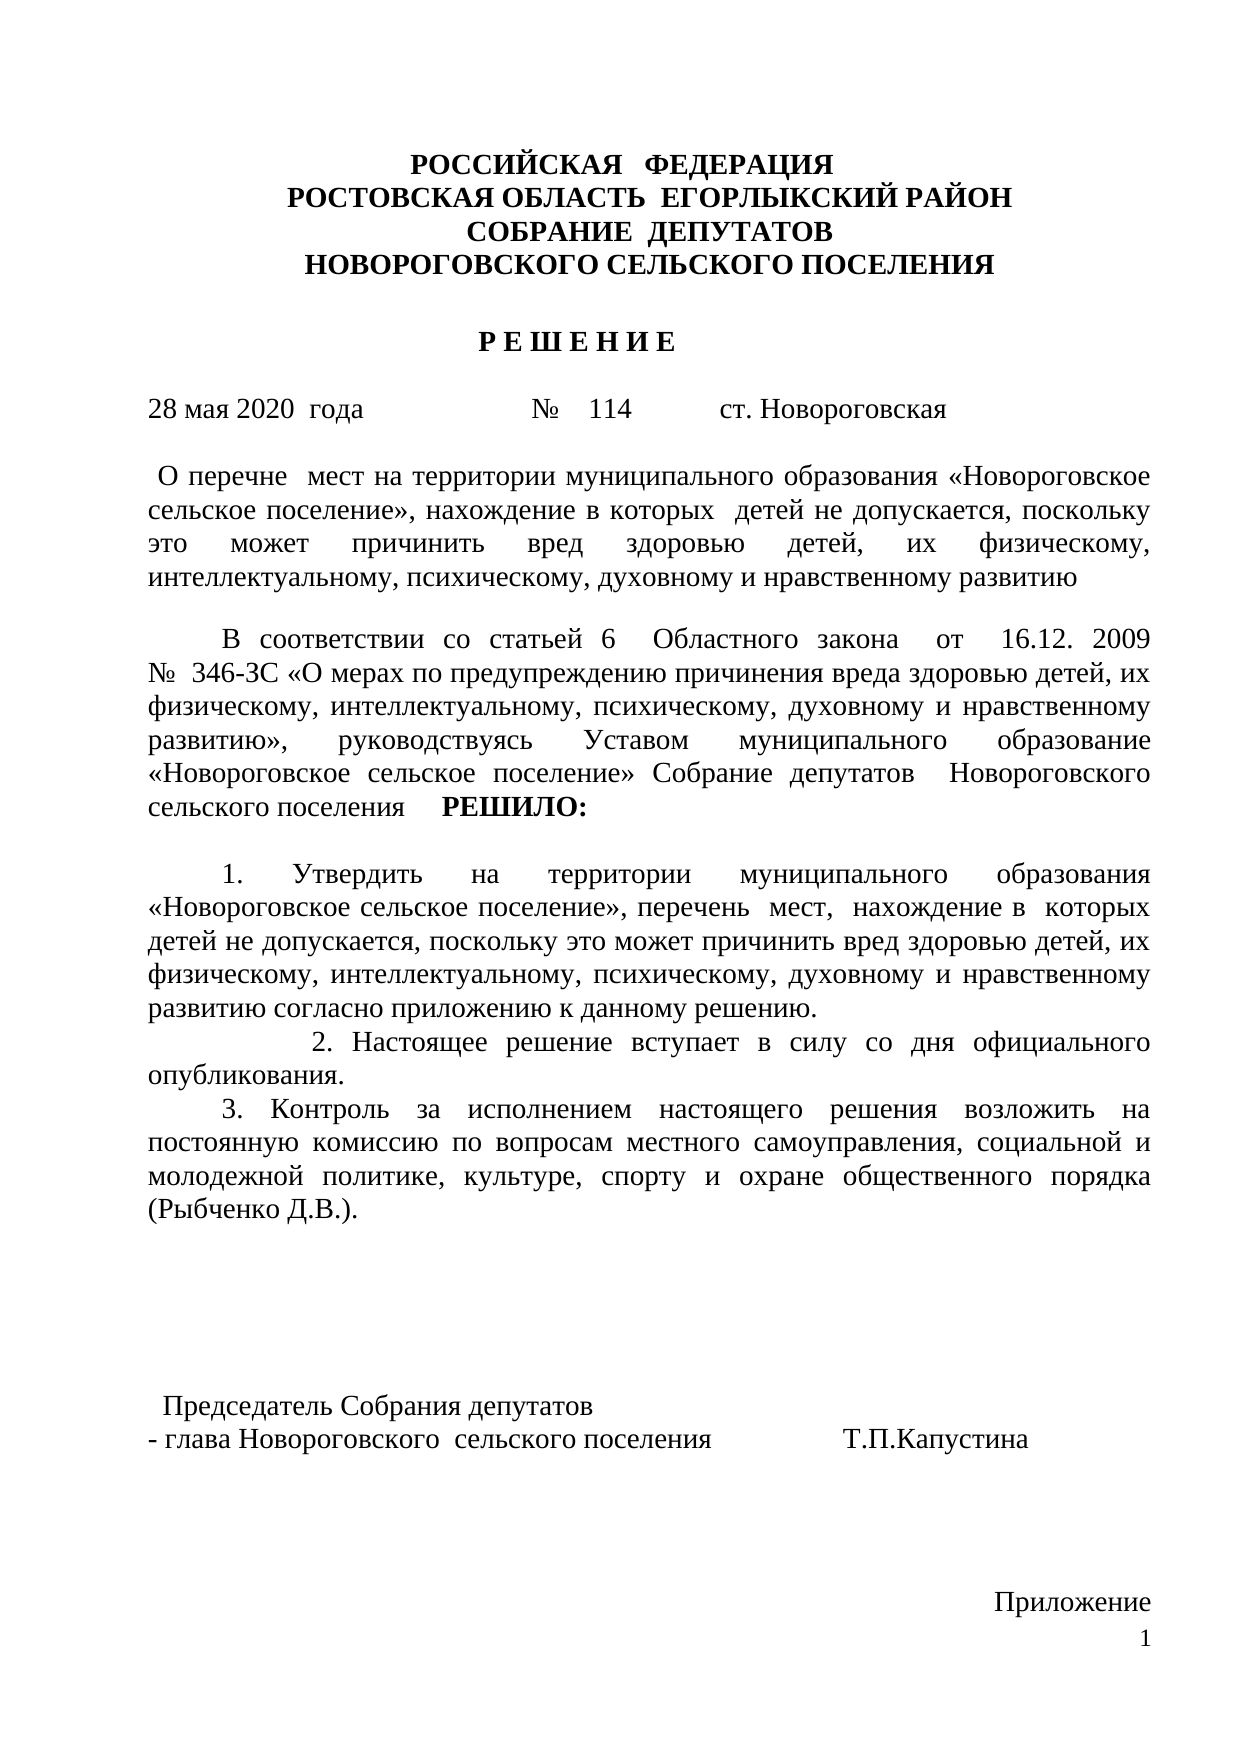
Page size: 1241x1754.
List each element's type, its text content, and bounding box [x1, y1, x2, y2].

text 2. Настоящее решение вступает в силу со дня официального опубликования. [148, 1024, 1152, 1091]
text РОСТОВСКАЯ ОБЛАСТЬ ЕГОРЛЫКСКИЙ РАЙОН [148, 180, 1152, 214]
text Приложение [148, 1584, 1152, 1618]
text СОБРАНИЕ ДЕПУТАТОВ [148, 214, 1152, 247]
text Р Е Ш Е Н И Е [148, 324, 968, 358]
text 3. Контроль за исполнением настоящего решения возложить на постоянную комиссию по вопросам местного самоуправления, социальной и молодежной политике, культуре, спорту и охране общественного порядка (Рыбченко Д.В.). [148, 1091, 1152, 1225]
text РОССИЙСКАЯ ФЕДЕРАЦИЯ [148, 147, 1152, 180]
text 28 мая 2020 года № 114 ст. Новороговская [148, 391, 968, 425]
text - глава Новороговского сельского поселения Т.П.Капустина [148, 1421, 1152, 1455]
text В соответствии со статьей 6 Областного закона от 16.12. 2009 № 346-ЗС «О мерах по предупреждению причинения вреда здоровью детей, их физическому, интеллектуальному, психическому, духовному и нравственному развитию», руководствуясь Уставом муниципального образование «Новороговское сельское поселение» Собрание депутатов Новороговского сельского поселения РЕШИЛО: [148, 621, 1152, 822]
text 1. Утвердить на территории муниципального образования «Новороговское сельское поселение», перечень мест, нахождение в которых детей не допускается, поскольку это может причинить вред здоровью детей, их физическому, интеллектуальному, психическому, духовному и нравственному развитию согласно приложению к данному решению. [148, 856, 1152, 1024]
text Председатель Собрания депутатов [148, 1388, 1152, 1421]
text НОВОРОГОВСКОГО СЕЛЬСКОГО ПОСЕЛЕНИЯ [148, 247, 1152, 281]
text О перечне мест на территории муниципального образования «Новороговское сельское поселение», нахождение в которых детей не допускается, поскольку это может причинить вред здоровью детей, их физическому, интеллектуальному, психическому, духовному и нравственному развитию [148, 458, 1152, 592]
